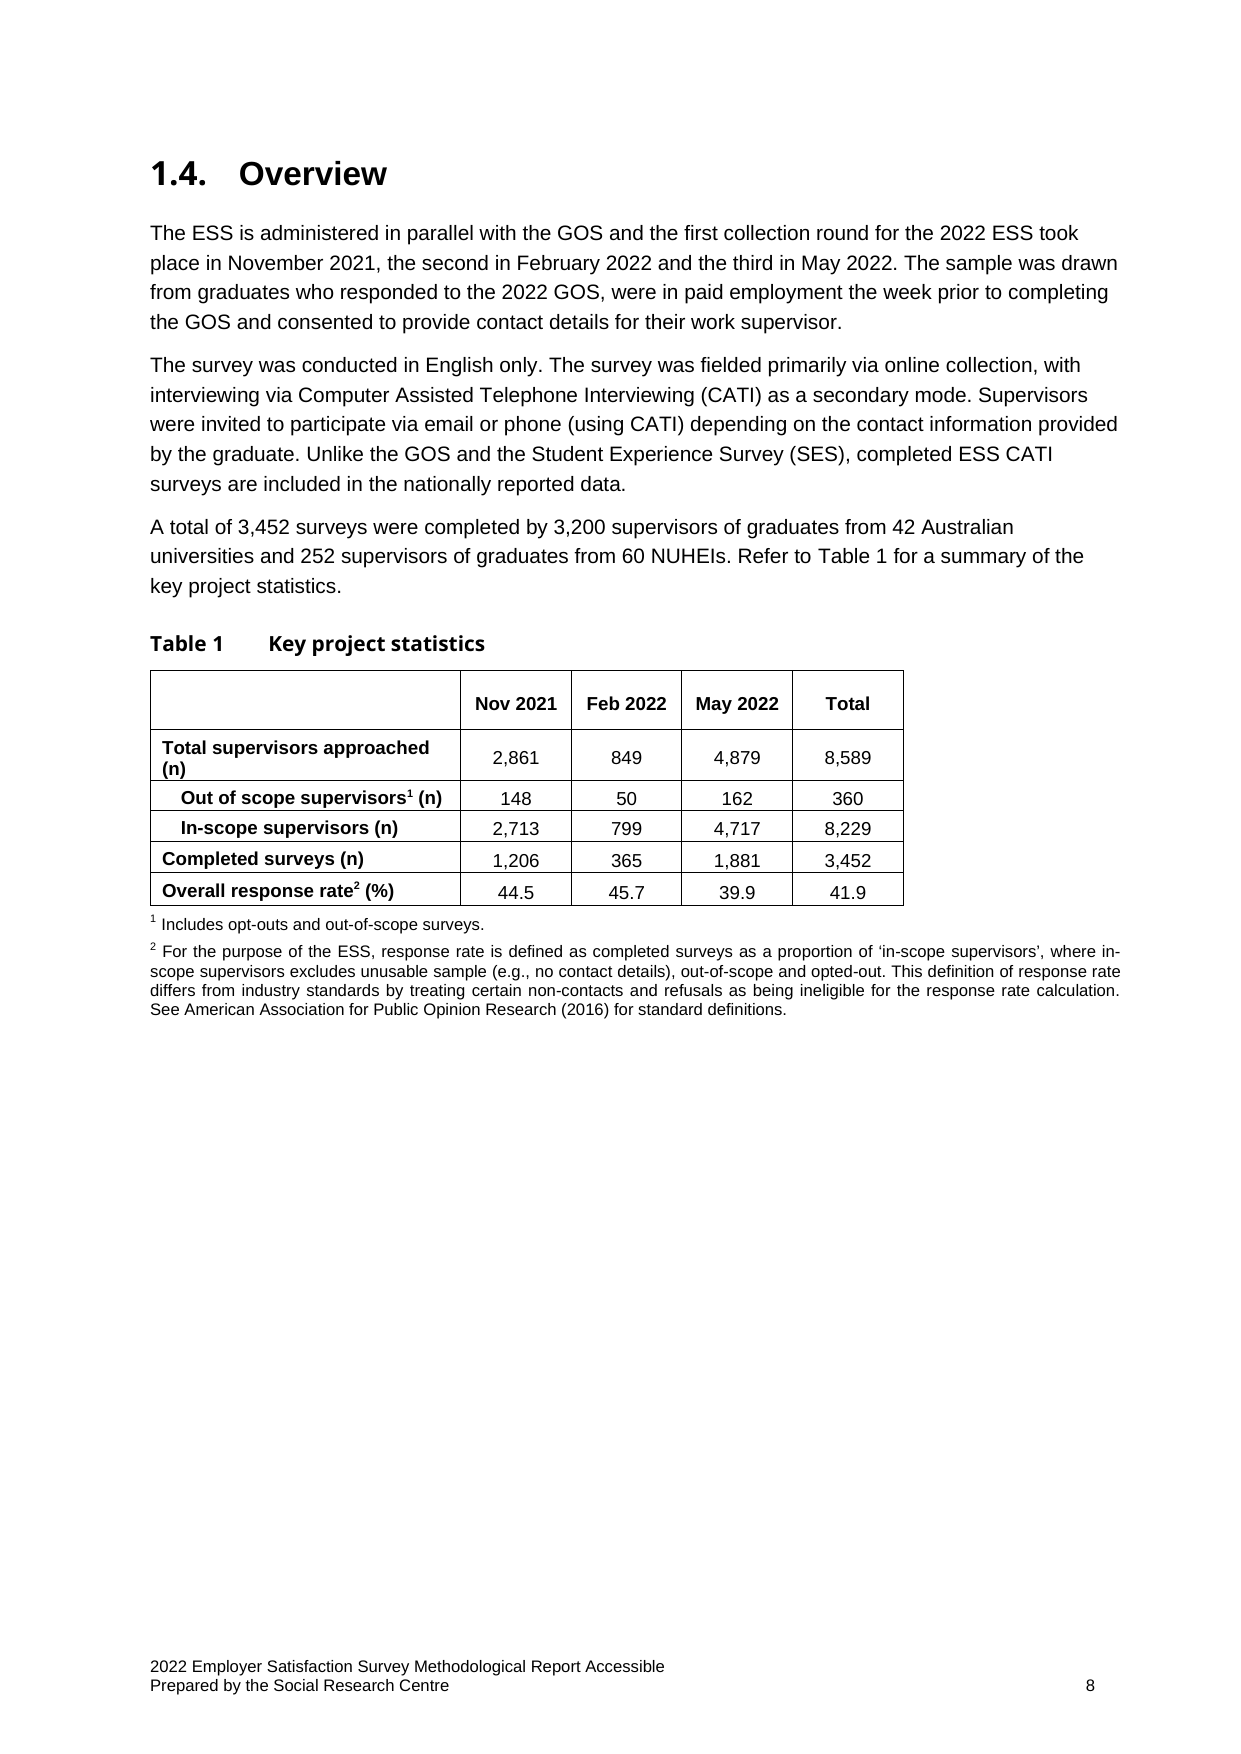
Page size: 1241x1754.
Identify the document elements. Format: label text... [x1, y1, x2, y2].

table_cell 2,861 [461, 730, 571, 779]
table_cell 849 [572, 730, 681, 779]
text 1 Includes opt-outs and out-of-scope surveys. [150, 912, 1122, 934]
table_cell 8,589 [793, 730, 903, 779]
table_cell 41.9 [793, 873, 903, 905]
table_cell 8,229 [793, 811, 903, 841]
table_cell 148 [461, 781, 571, 810]
table_cell 1,206 [461, 842, 571, 872]
table_cell Out of scope supervisors1 (n) [151, 781, 460, 810]
table_cell 45.7 [572, 873, 681, 905]
table_cell Total supervisors approached (n) [151, 730, 460, 779]
table_cell 39.9 [682, 873, 792, 905]
table_cell Completed surveys (n) [151, 842, 460, 872]
table_cell 44.5 [461, 873, 571, 905]
table_header Nov 2021 [461, 671, 571, 729]
table_cell 3,452 [793, 842, 903, 872]
table_header Feb 2022 [572, 671, 681, 729]
table_cell 799 [572, 811, 681, 841]
table_cell 50 [572, 781, 681, 810]
table_cell 365 [572, 842, 681, 872]
table_cell 1,881 [682, 842, 792, 872]
table_cell In-scope supervisors (n) [151, 811, 460, 841]
text The survey was conducted in English only. The survey was fielded primarily via online collection, with interviewing via Computer Assisted Telephone Interviewing (CATI) as a secondary mode. Supervisors were invited to participate via email or phone (using CATI) depending on the contact information provided by the graduate. Unlike the GOS and the Student Experience Survey (SES), completed ESS CATI surveys are included in the nationally reported data. [150, 352, 1122, 496]
text Table 1 Key project statistics [150, 629, 1122, 658]
table_header Total [793, 671, 903, 729]
text 2 For the purpose of the ESS, response rate is defined as completed surveys as a proportion of ‘in-scope supervisors’, where in-scope supervisors excludes unusable sample (e.g., no contact details), out-of-scope and opted-out. This definition of response rate differs from industry standards by treating certain non-contacts and refusals as being ineligible for the response rate calculation. See American Association for Public Opinion Research (2016) for standard definitions. [150, 940, 1122, 1019]
table_cell 360 [793, 781, 903, 810]
table_cell 4,717 [682, 811, 792, 841]
table_cell 162 [682, 781, 792, 810]
table_cell 2,713 [461, 811, 571, 841]
table_header May 2022 [682, 671, 792, 729]
text The ESS is administered in parallel with the GOS and the first collection round for the 2022 ESS took place in November 2021, the second in February 2022 and the third in May 2022. The sample was drawn from graduates who responded to the 2022 GOS, were in paid employment the week prior to completing the GOS and consented to provide contact details for their work supervisor. [150, 220, 1122, 334]
table_header Category [151, 671, 460, 729]
table_cell 4,879 [682, 730, 792, 779]
subtitle Overview [150, 150, 1122, 195]
text A total of 3,452 surveys were completed by 3,200 supervisors of graduates from 42 Australian universities and 252 supervisors of graduates from 60 NUHEIs. Refer to Table 1 for a summary of the key project statistics. [150, 514, 1122, 598]
table_cell Overall response rate2 (%) [151, 873, 460, 905]
